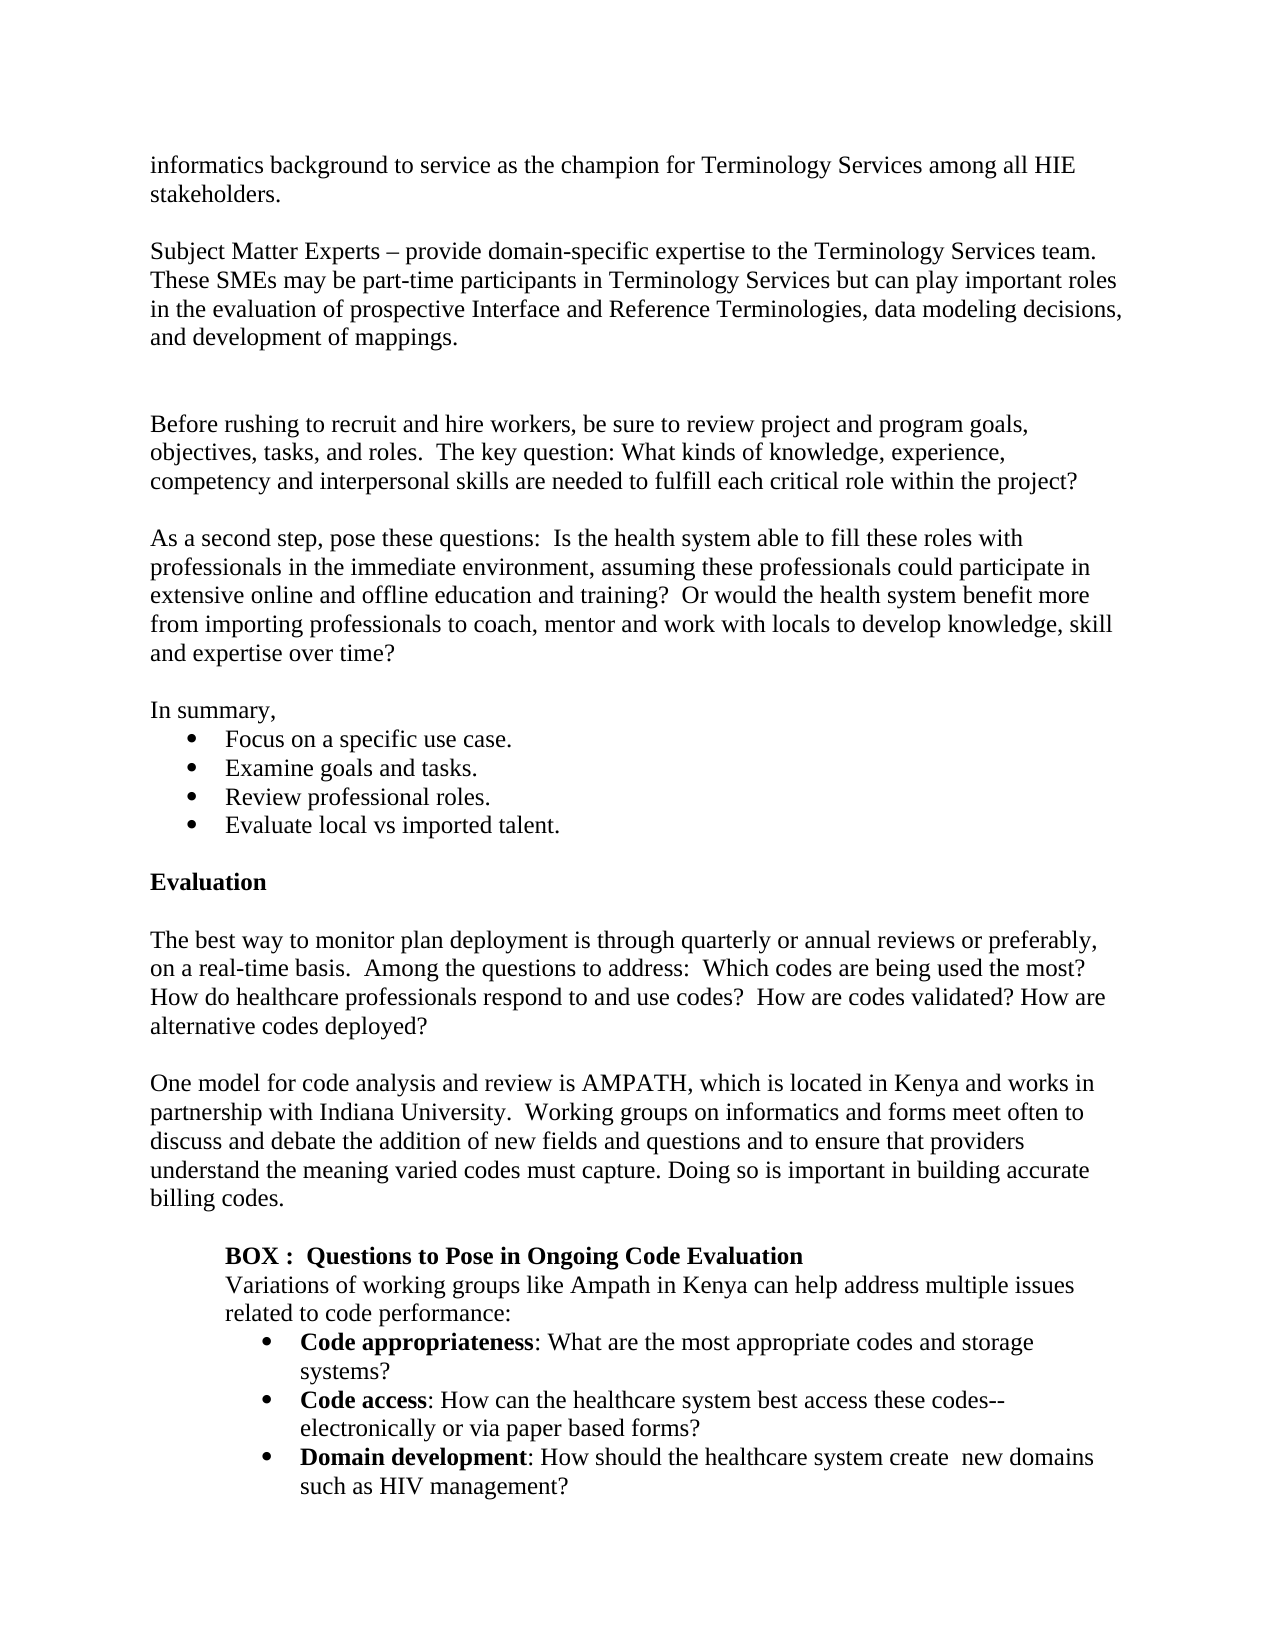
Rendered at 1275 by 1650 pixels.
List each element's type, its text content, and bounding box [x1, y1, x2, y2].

list Code appropriateness: What are the most appropriate codes and storage systems? [262, 1327, 1125, 1385]
text The best way to monitor plan deployment is through quarterly or annual reviews or preferably, on a real-time basis. Among the questions to address: Which codes are being used the most? How do healthcare professionals respond to and use codes? How are codes validated? How are alternative codes deployed? [150, 925, 1125, 1040]
text In summary, [150, 696, 1125, 724]
text As a second step, pose these questions: Is the health system able to fill these roles with professionals in the immediate environment, assuming these professionals could participate in extensive online and offline education and training? Or would the health system benefit more from importing professionals to coach, mentor and work with locals to develop knowledge, skill and expertise over time? [150, 523, 1125, 667]
list Code access: How can the healthcare system best access these codes--electronically or via paper based forms? [262, 1385, 1125, 1442]
list Evaluate local vs imported talent. [187, 811, 1125, 839]
text BOX : Questions to Pose in Ongoing Code Evaluation [225, 1241, 1125, 1270]
text Subject Matter Experts – provide domain-specific expertise to the Terminology Services team. These SMEs may be part-time participants in Terminology Services but can play important roles in the evaluation of prospective Interface and Reference Terminologies, data modeling decisions, and development of mappings. [150, 236, 1125, 351]
list Examine goals and tasks. [187, 753, 1125, 782]
text Variations of working groups like Ampath in Kenya can help address multiple issues related to code performance: [225, 1270, 1125, 1327]
text Before rushing to recruit and hire workers, be sure to review project and program goals, objectives, tasks, and roles. The key question: What kinds of knowledge, experience, competency and interpersonal skills are needed to fulfill each critical role within the project? [150, 409, 1125, 523]
list Focus on a specific use case. [187, 724, 1125, 753]
text One model for code analysis and review is AMPATH, which is located in Kenya and works in partnership with Indiana University. Working groups on informatics and forms meet often to discuss and debate the addition of new fields and questions and to ensure that providers understand the meaning varied codes must capture. Doing so is important in building accurate billing codes. [150, 1068, 1125, 1212]
text Evaluation [150, 867, 1125, 896]
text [150, 150, 1125, 207]
list Domain development: How should the healthcare system create new domains such as HIV management? [262, 1442, 1125, 1500]
list Review professional roles. [187, 782, 1125, 811]
